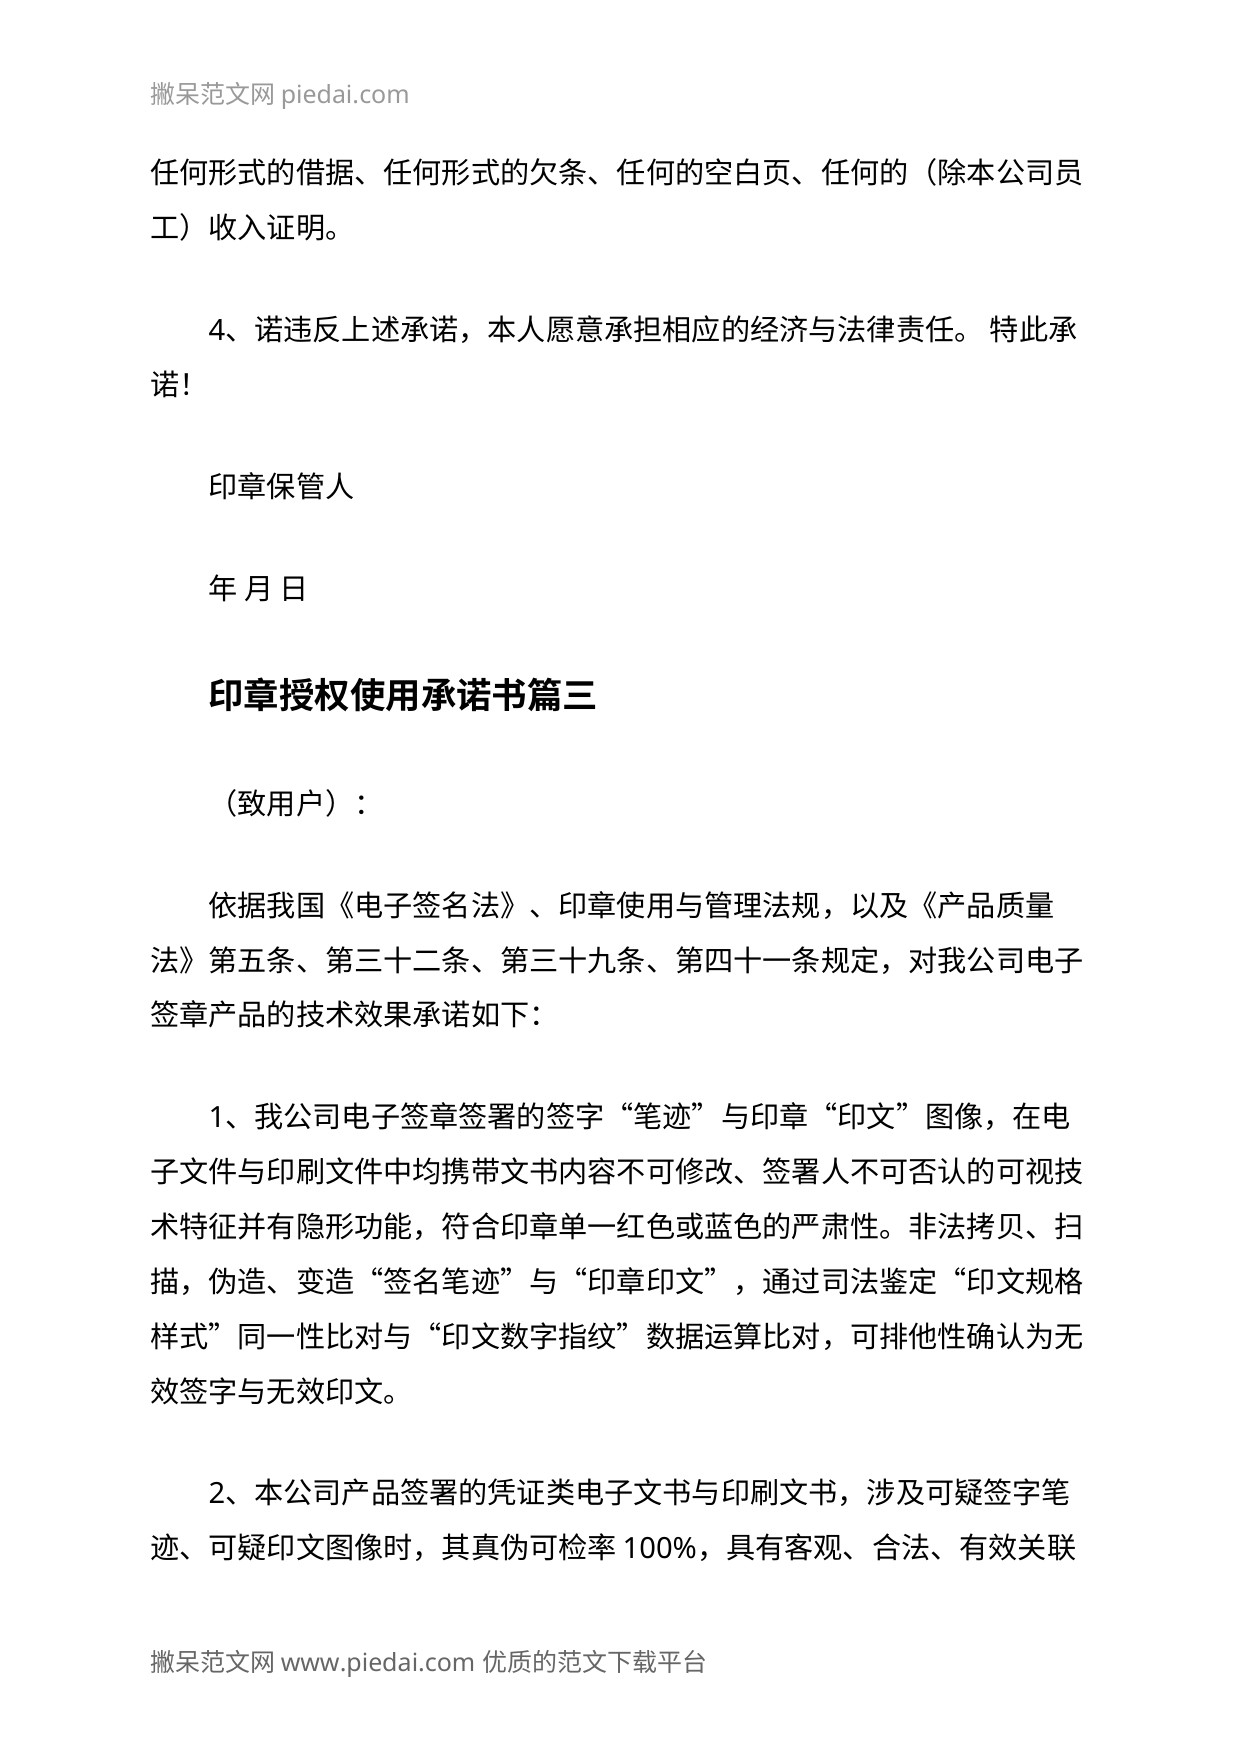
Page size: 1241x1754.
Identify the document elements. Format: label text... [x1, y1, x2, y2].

text 依据我国《电子签名法》、印章使用与管理法规，以及《产品质量法》第五条、第三十二条、第三十九条、第四十一条规定，对我公司电子签章产品的技术效果承诺如下： [150, 882, 1090, 1034]
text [150, 150, 1090, 247]
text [150, 1470, 1090, 1567]
text 4、诺违反上述承诺，本人愿意承担相应的经济与法律责任。 特此承诺！ [150, 307, 1090, 404]
text 1、我公司电子签章签署的签字“笔迹”与印章“印文”图像，在电子文件与印刷文件中均携带文书内容不可修改、签署人不可否认的可视技术特征并有隐形功能，符合印章单一红色或蓝色的严肃性。非法拷贝、扫描，伪造、变造“签名笔迹”与“印章印文”，通过司法鉴定“印文规格样式”同一性比对与“印文数字指纹”数据运算比对，可排他性确认为无效签字与无效印文。 [150, 1094, 1090, 1411]
text 印章保管人 [150, 463, 1090, 506]
text 年 月 日 [150, 565, 1090, 607]
text 印章授权使用承诺书篇三 [150, 667, 1090, 718]
text （致用户）： [150, 780, 1090, 823]
